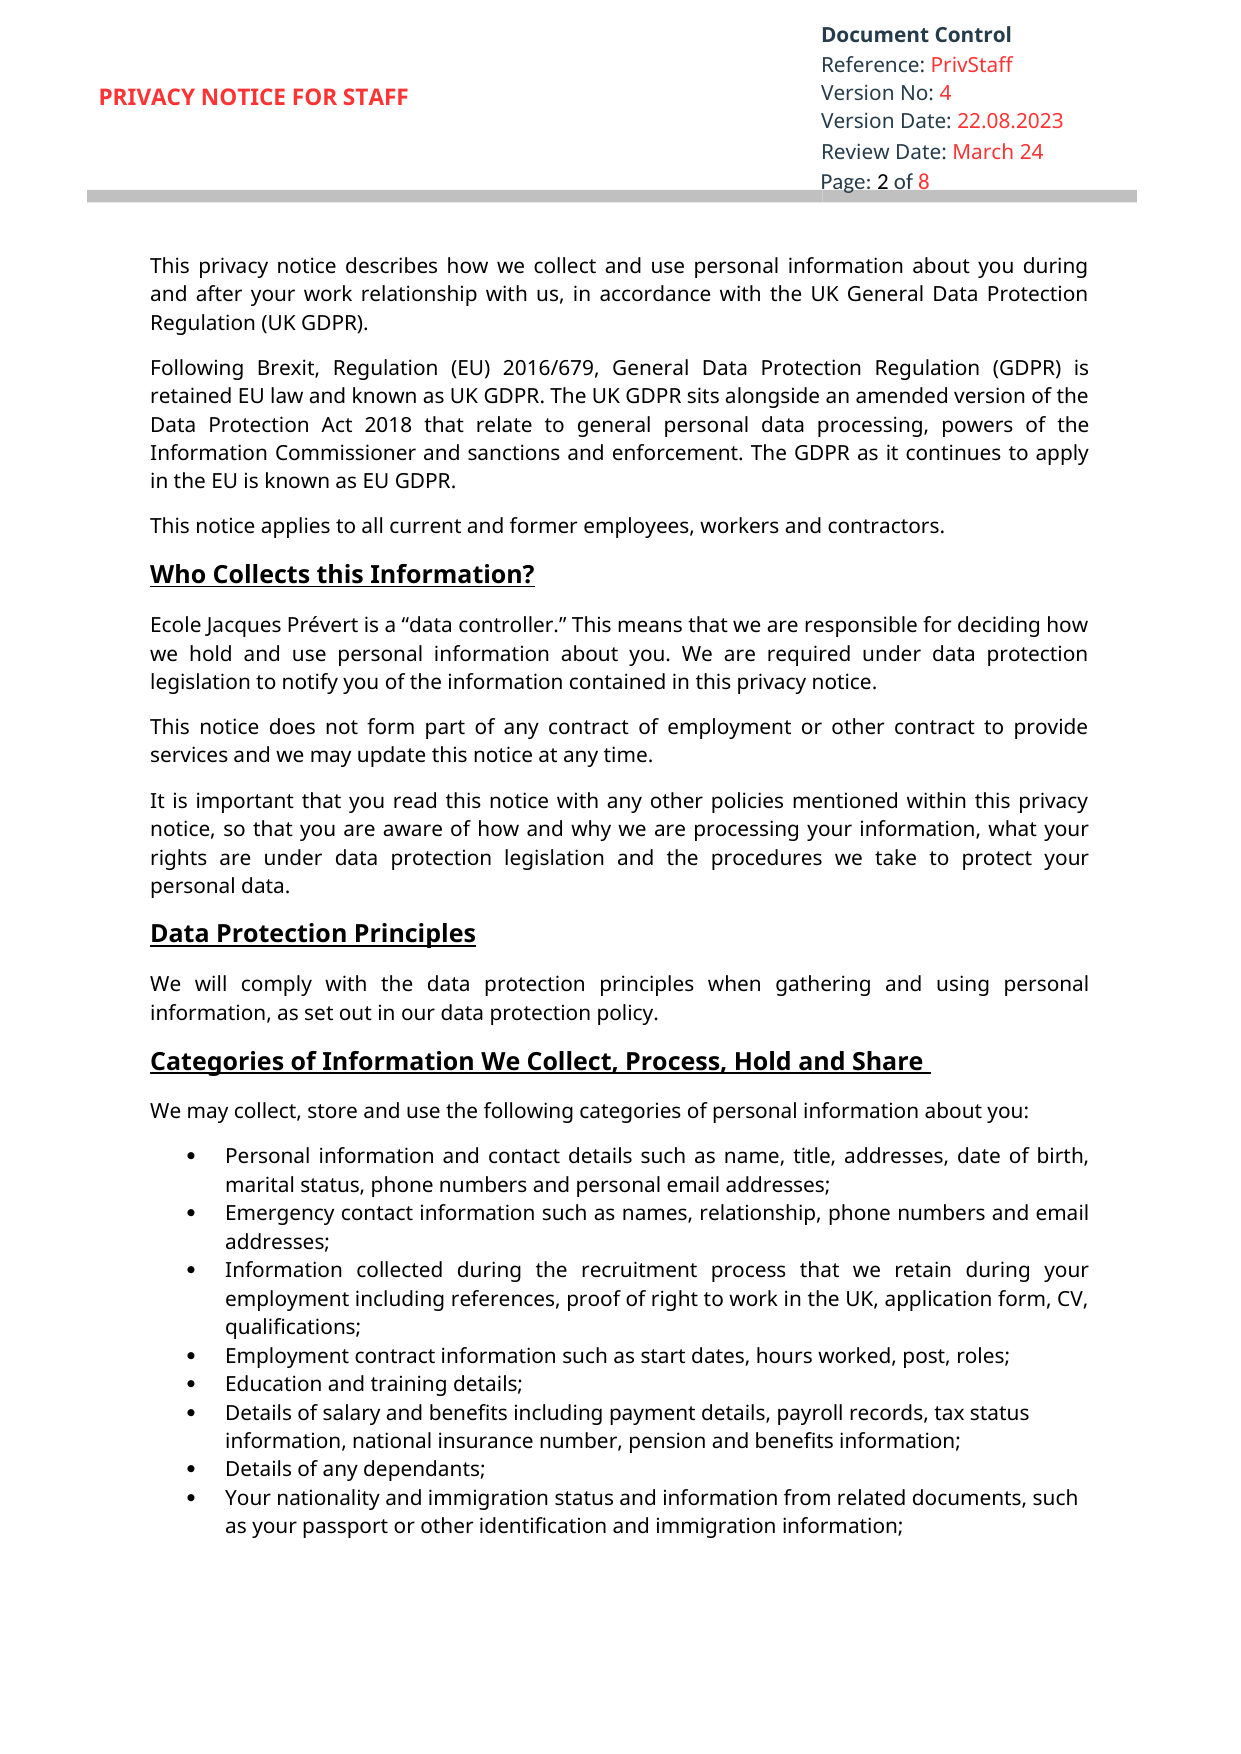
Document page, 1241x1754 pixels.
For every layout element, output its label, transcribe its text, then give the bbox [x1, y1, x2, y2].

text We may collect, store and use the following categories of personal information about you: [150, 1097, 1090, 1125]
list Details of any dependants; [187, 1454, 1090, 1483]
list Your nationality and immigration status and information from related documents, such as your passport or other identification and immigration information; [187, 1483, 1090, 1540]
list Information collected during the recruitment process that we retain during your employment including references, proof of right to work in the UK, application form, CV, qualifications; [187, 1255, 1090, 1341]
list Education and training details; [187, 1369, 1090, 1398]
text This notice does not form part of any contract of employment or other contract to provide services and we may update this notice at any time. [150, 712, 1090, 769]
text Data Protection Principles [150, 916, 1090, 950]
list Personal information and contact details such as name, title, addresses, date of birth, marital status, phone numbers and personal email addresses; [187, 1142, 1090, 1198]
text Who Collects this Information? [150, 557, 1090, 591]
text Following Brexit, Regulation (EU) 2016/679, General Data Protection Regulation (GDPR) is retained EU law and known as UK GDPR. The UK GDPR sits alongside an amended version of the Data Protection Act 2018 that relate to general personal data processing, powers of the Information Commissioner and sanctions and enforcement. The GDPR as it continues to apply in the EU is known as EU GDPR. [150, 353, 1090, 495]
list Employment contract information such as start dates, hours worked, post, roles; [187, 1341, 1090, 1369]
list Emergency contact information such as names, relationship, phone numbers and email addresses; [187, 1198, 1090, 1255]
text This privacy notice describes how we collect and use personal information about you during and after your work relationship with us, in accordance with the UK General Data Protection Regulation (UK GDPR). [150, 251, 1090, 336]
text This notice applies to all current and former employees, workers and contractors. [150, 512, 1090, 540]
text It is important that you read this notice with any other policies mentioned within this privacy notice, so that you are aware of how and why we are processing your information, what your rights are under data protection legislation and the procedures we take to protect your personal data. [150, 786, 1090, 899]
text Ecole Jacques Prévert is a “data controller.” This means that we are responsible for deciding how we hold and use personal information about you. We are required under data protection legislation to notify you of the information contained in this privacy notice. [150, 610, 1090, 696]
list Details of salary and benefits including payment details, payroll records, tax status information, national insurance number, pension and benefits information; [187, 1398, 1090, 1454]
text We will comply with the data protection principles when gathering and using personal information, as set out in our data protection policy. [150, 969, 1090, 1026]
text Categories of Information We Collect, Process, Hold and Share [150, 1043, 1090, 1077]
